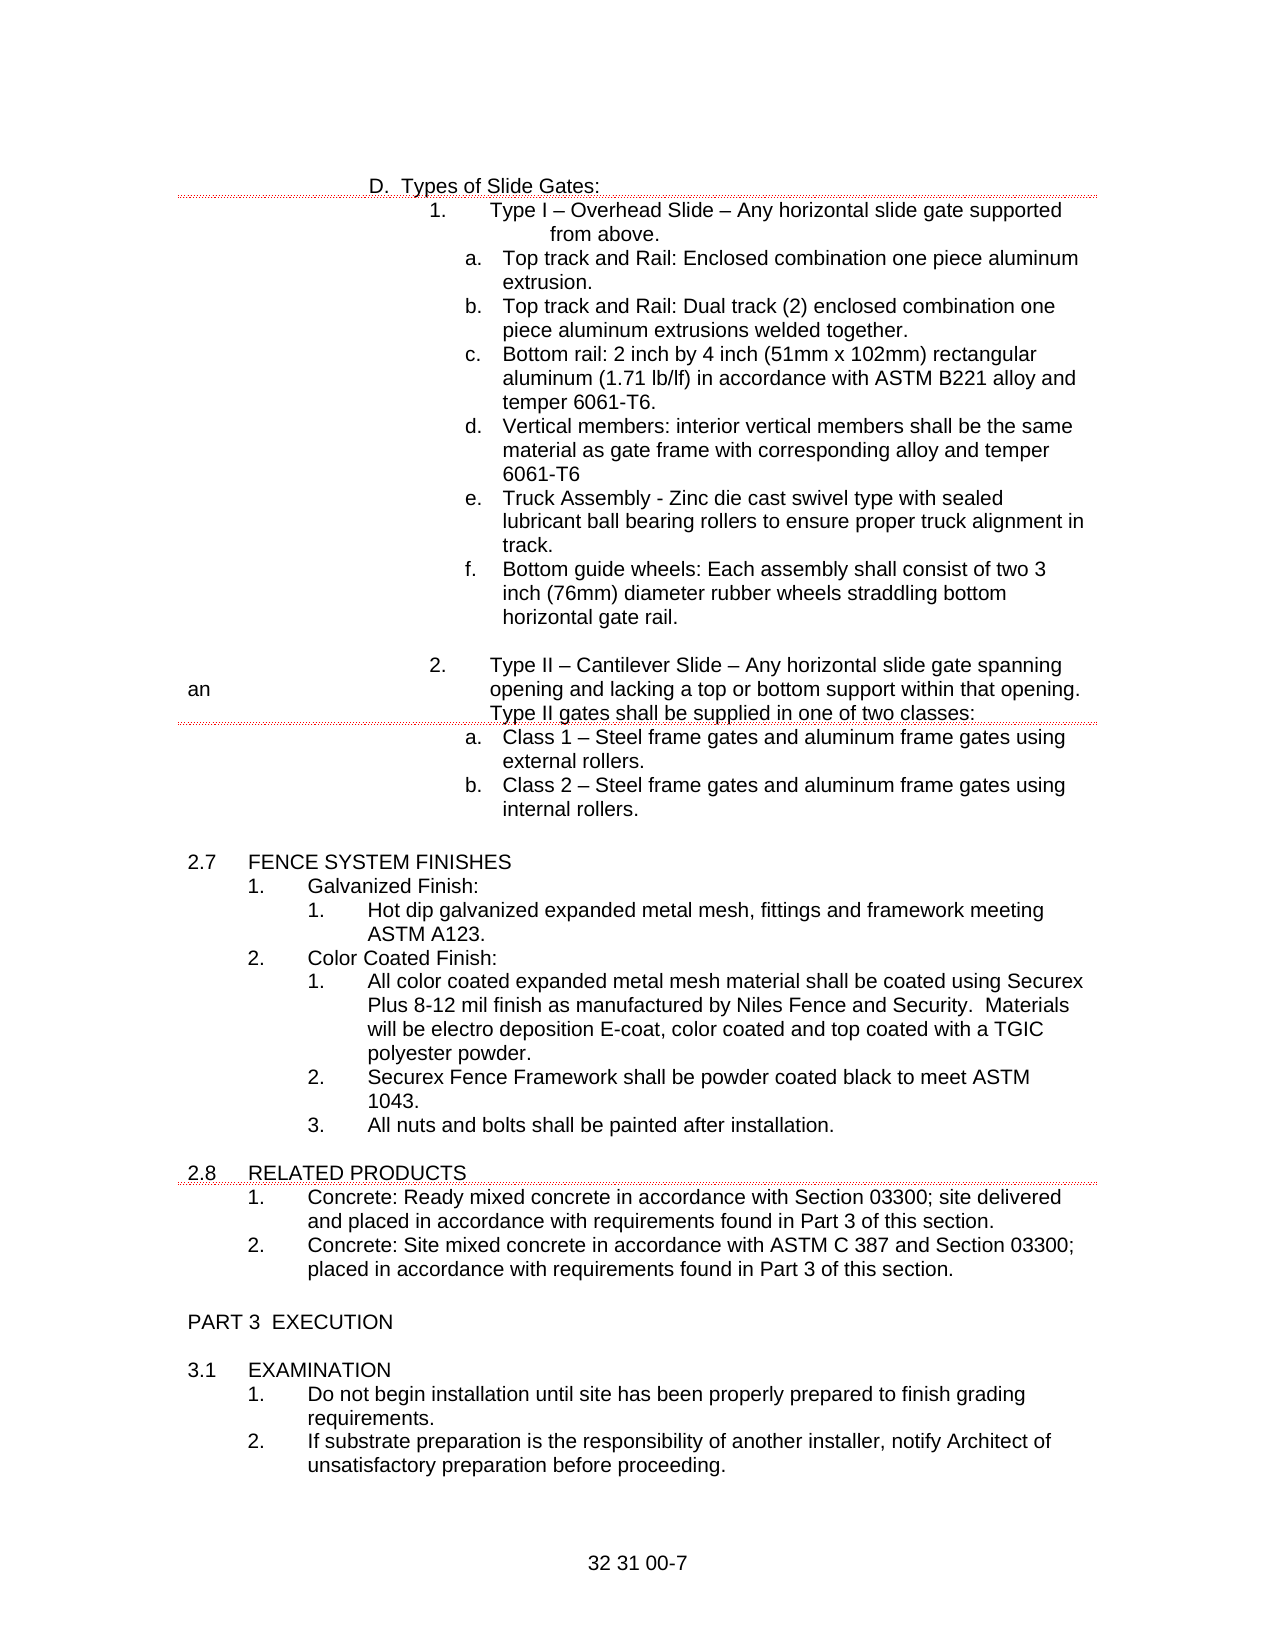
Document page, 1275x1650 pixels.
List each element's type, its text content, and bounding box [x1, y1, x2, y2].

text 2.7 FENCE SYSTEM FINISHES [187, 849, 1087, 873]
list Vertical members: interior vertical members shall be the same material as gate frame with corresponding alloy and temper 6061-T6 [465, 413, 1087, 485]
list If substrate preparation is the responsibility of another installer, notify Architect of unsatisfactory preparation before proceeding. [247, 1429, 1087, 1477]
text 1. Type I – Overhead Slide – Any horizontal slide gate supported from above. [367, 198, 1087, 246]
list Hot dip galvanized expanded metal mesh, fittings and framework meeting ASTM A123. [307, 897, 1087, 945]
list Color Coated Finish: [247, 945, 1087, 969]
list Galvanized Finish: [247, 873, 1087, 897]
list Securex Fence Framework shall be powder coated black to meet ASTM 1043. [307, 1065, 1087, 1113]
text 2. Type II – Cantilever Slide – Any horizontal slide gate spanning an opening and lacking a top or bottom support within that opening. Type II gates shall be supplied in one of two classes: [187, 653, 1087, 725]
list Do not begin installation until site has been properly prepared to finish grading requirements. [247, 1381, 1087, 1429]
list Concrete: Ready mixed concrete in accordance with Section 03300; site delivered and placed in accordance with requirements found in Part 3 of this section. [247, 1185, 1087, 1233]
list Top track and Rail: Dual track (2) enclosed combination one piece aluminum extrusions welded together. [465, 294, 1087, 342]
list All color coated expanded metal mesh material shall be coated using Securex Plus 8-12 mil finish as manufactured by Niles Fence and Security. Materials will be electro deposition E-coat, color coated and top coated with a TGIC polyester powder. [307, 969, 1087, 1065]
text D. Types of Slide Gates: [367, 174, 1087, 198]
list Class 2 – Steel frame gates and aluminum frame gates using internal rollers. [465, 773, 1087, 821]
text 3.1 EXAMINATION [187, 1357, 1087, 1381]
text 2.8 RELATED PRODUCTS [187, 1161, 1087, 1185]
text PART 3 EXECUTION [187, 1309, 1087, 1333]
list All nuts and bolts shall be painted after installation. [307, 1113, 1087, 1137]
list Bottom rail: 2 inch by 4 inch (51mm x 102mm) rectangular aluminum (1.71 lb/lf) in accordance with ASTM B221 alloy and temper 6061-T6. [465, 342, 1087, 413]
list Class 1 – Steel frame gates and aluminum frame gates using external rollers. [465, 725, 1087, 773]
list Top track and Rail: Enclosed combination one piece aluminum extrusion. [465, 246, 1087, 294]
list Concrete: Site mixed concrete in accordance with ASTM C 387 and Section 03300; placed in accordance with requirements found in Part 3 of this section. [247, 1233, 1087, 1281]
list Truck Assembly - Zinc die cast swivel type with sealed lubricant ball bearing rollers to ensure proper truck alignment in track. [465, 485, 1087, 557]
list Bottom guide wheels: Each assembly shall consist of two 3 inch (76mm) diameter rubber wheels straddling bottom horizontal gate rail. [465, 557, 1087, 629]
